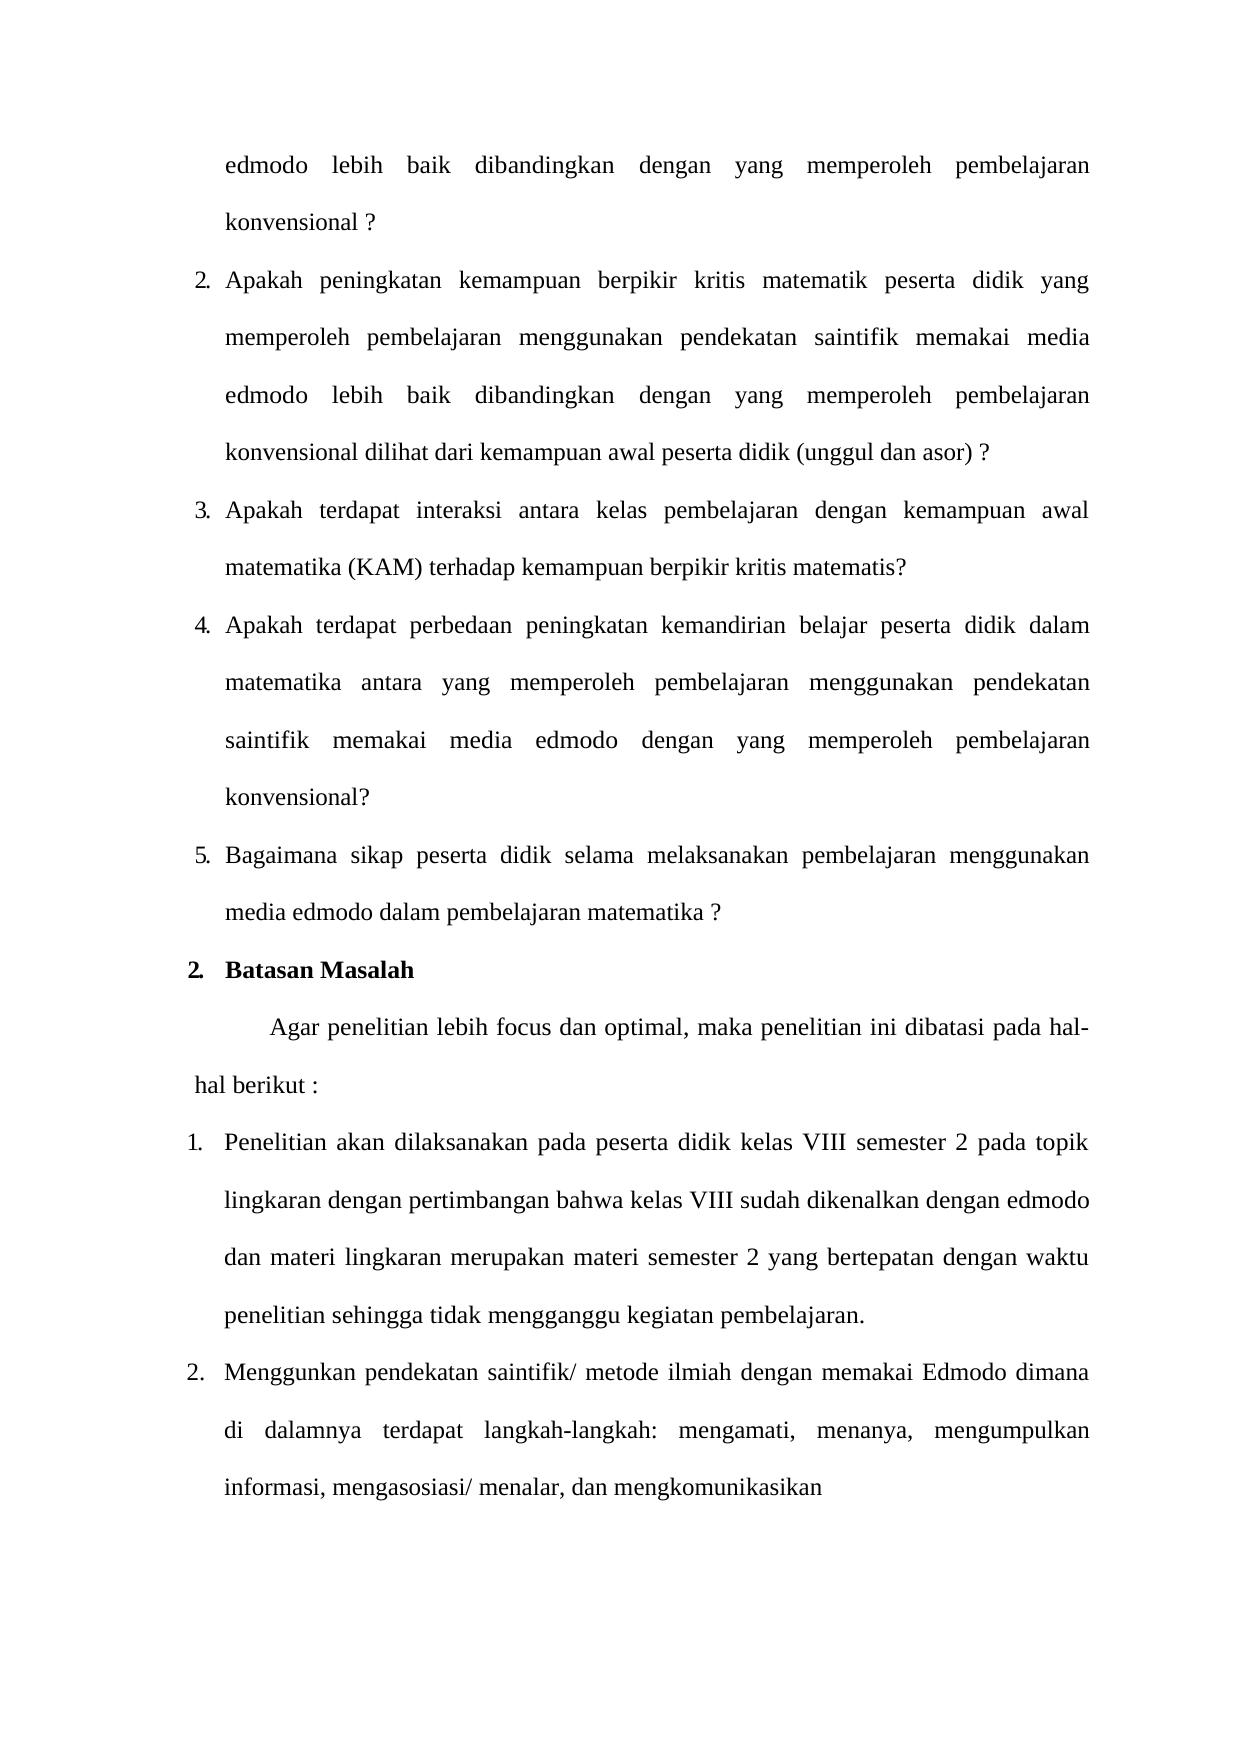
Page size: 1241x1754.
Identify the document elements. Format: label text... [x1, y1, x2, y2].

list Apakah peningkatan kemampuan berpikir kritis matematik peserta didik yang memperoleh pembelajaran menggunakan pendekatan saintifik memakai media edmodo lebih baik dibandingkan dengan yang memperoleh pembelajaran konvensional dilihat dari kemampuan awal peserta didik (unggul dan asor) ? [194, 265, 1090, 466]
list Apakah terdapat interaksi antara kelas pembelajaran dengan kemampuan awal matematika (KAM) terhadap kemampuan berpikir kritis matematis? [194, 495, 1090, 581]
list Menggunkan pendekatan saintifik/ metode ilmiah dengan memakai Edmodo dimana di dalamnya terdapat langkah-langkah: mengamati, menanya, mengumpulkan informasi, mengasosiasi/ menalar, dan mengkomunikasikan [186, 1357, 1090, 1501]
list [194, 150, 1090, 236]
list Apakah terdapat perbedaan peningkatan kemandirian belajar peserta didik dalam matematika antara yang memperoleh pembelajaran menggunakan pendekatan saintifik memakai media edmodo dengan yang memperoleh pembelajaran konvensional? [194, 610, 1090, 811]
list Penelitian akan dilaksanakan pada peserta didik kelas VIII semester 2 pada topik lingkaran dengan pertimbangan bahwa kelas VIII sudah dikenalkan dengan edmodo dan materi lingkaran merupakan materi semester 2 yang bertepatan dengan waktu penelitian sehingga tidak mengganggu kegiatan pembelajaran. [186, 1127, 1090, 1329]
list Batasan Masalah [187, 955, 1090, 984]
list Agar penelitian lebih focus dan optimal, maka penelitian ini dibatasi pada hal-hal berikut : [194, 1012, 1090, 1099]
list Bagaimana sikap peserta didik selama melaksanakan pembelajaran menggunakan media edmodo dalam pembelajaran matematika ? [194, 840, 1090, 926]
